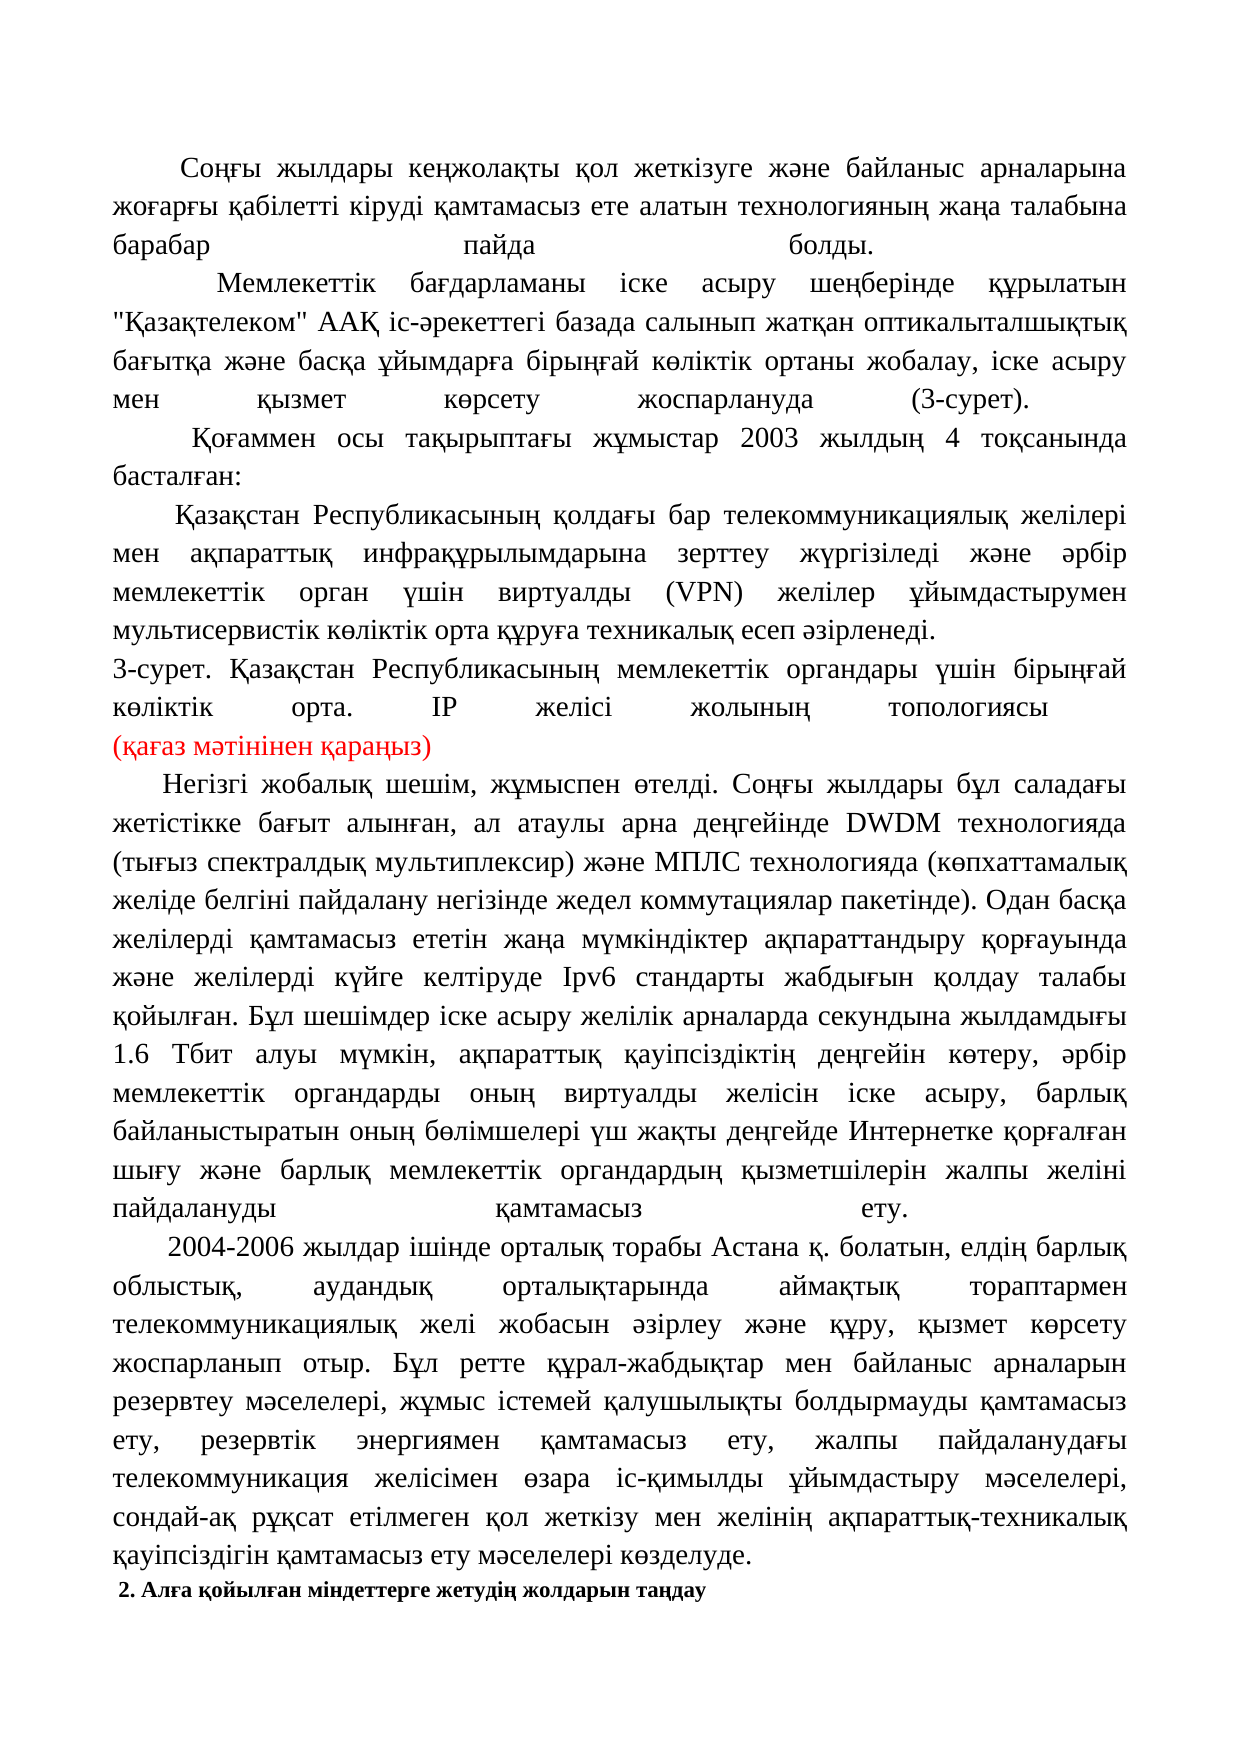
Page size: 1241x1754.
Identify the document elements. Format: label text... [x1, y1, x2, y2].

text 3-сурет. Қазақстан Республикасының мемлекеттік органдары үшін бірыңғай көліктік орта. ІР желісі жолының топологиясы (қағаз мәтінінен қараңыз) [112, 651, 1128, 762]
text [112, 150, 1128, 646]
text 2. Алға қойылған мiндеттерге жетудiң жолдарын таңдау [112, 1576, 1128, 1602]
text Негiзгi жобалық шешiм, жұмыспен өтелдi. Соңғы жылдары бұл саладағы жетiстiкке бағыт алынған, ал атаулы арна деңгейiнде DWDM технологияда (тығыз спектралдық мультиплексир) және МПЛС технологияда (көпхаттамалық желiде белгiнi пайдалану негiзiнде жедел коммутациялар пакетiнде). Одан басқа желiлердi қамтамасыз ететiн жаңа мүмкiндiктер ақпараттандыру қорғауында және желiлердi күйге келтiруде Ipv6 стандарты жабдығын қолдау талабы қойылған. Бұл шешiмдер iске асыру желiлiк арналарда секундына жылдамдығы 1.6 Тбит алуы мүмкiн, ақпараттық қауiпсiздiктiң деңгейiн көтеру, әрбiр мемлекеттiк органдарды оның виртуалды желiсiн iске асыру, барлық байланыстыратын оның бөлiмшелерi үш жақты деңгейде Интернетке қорғалған шығу және барлық мемлекеттiк органдардың қызметшiлерiн жалпы желiнi пайдалануды қамтамасыз ету. 2004-2006 жылдар iшiнде орталық торабы Астана қ. болатын, елдiң барлық облыстық, аудандық орталықтарында аймақтық тораптармен телекоммуникациялық желi жобасын әзiрлеу және құру, қызмет көрсету жоспарланып отыр. Бұл ретте құрал-жабдықтар мен байланыс арналарын резервтеу мәселелерi, жұмыс iстемей қалушылықты болдырмауды қамтамасыз ету, резервтiк энергиямен қамтамасыз ету, жалпы пайдаланудағы телекоммуникация желiсiмен өзара iс-қимылды ұйымдастыру мәселелерi, сондай-ақ рұқсат етілмеген қол жеткiзу мен желiнiң ақпараттық-техникалық қауiпсiздігін қамтамасыз ету мәселелерi көзделуде. [112, 767, 1128, 1571]
